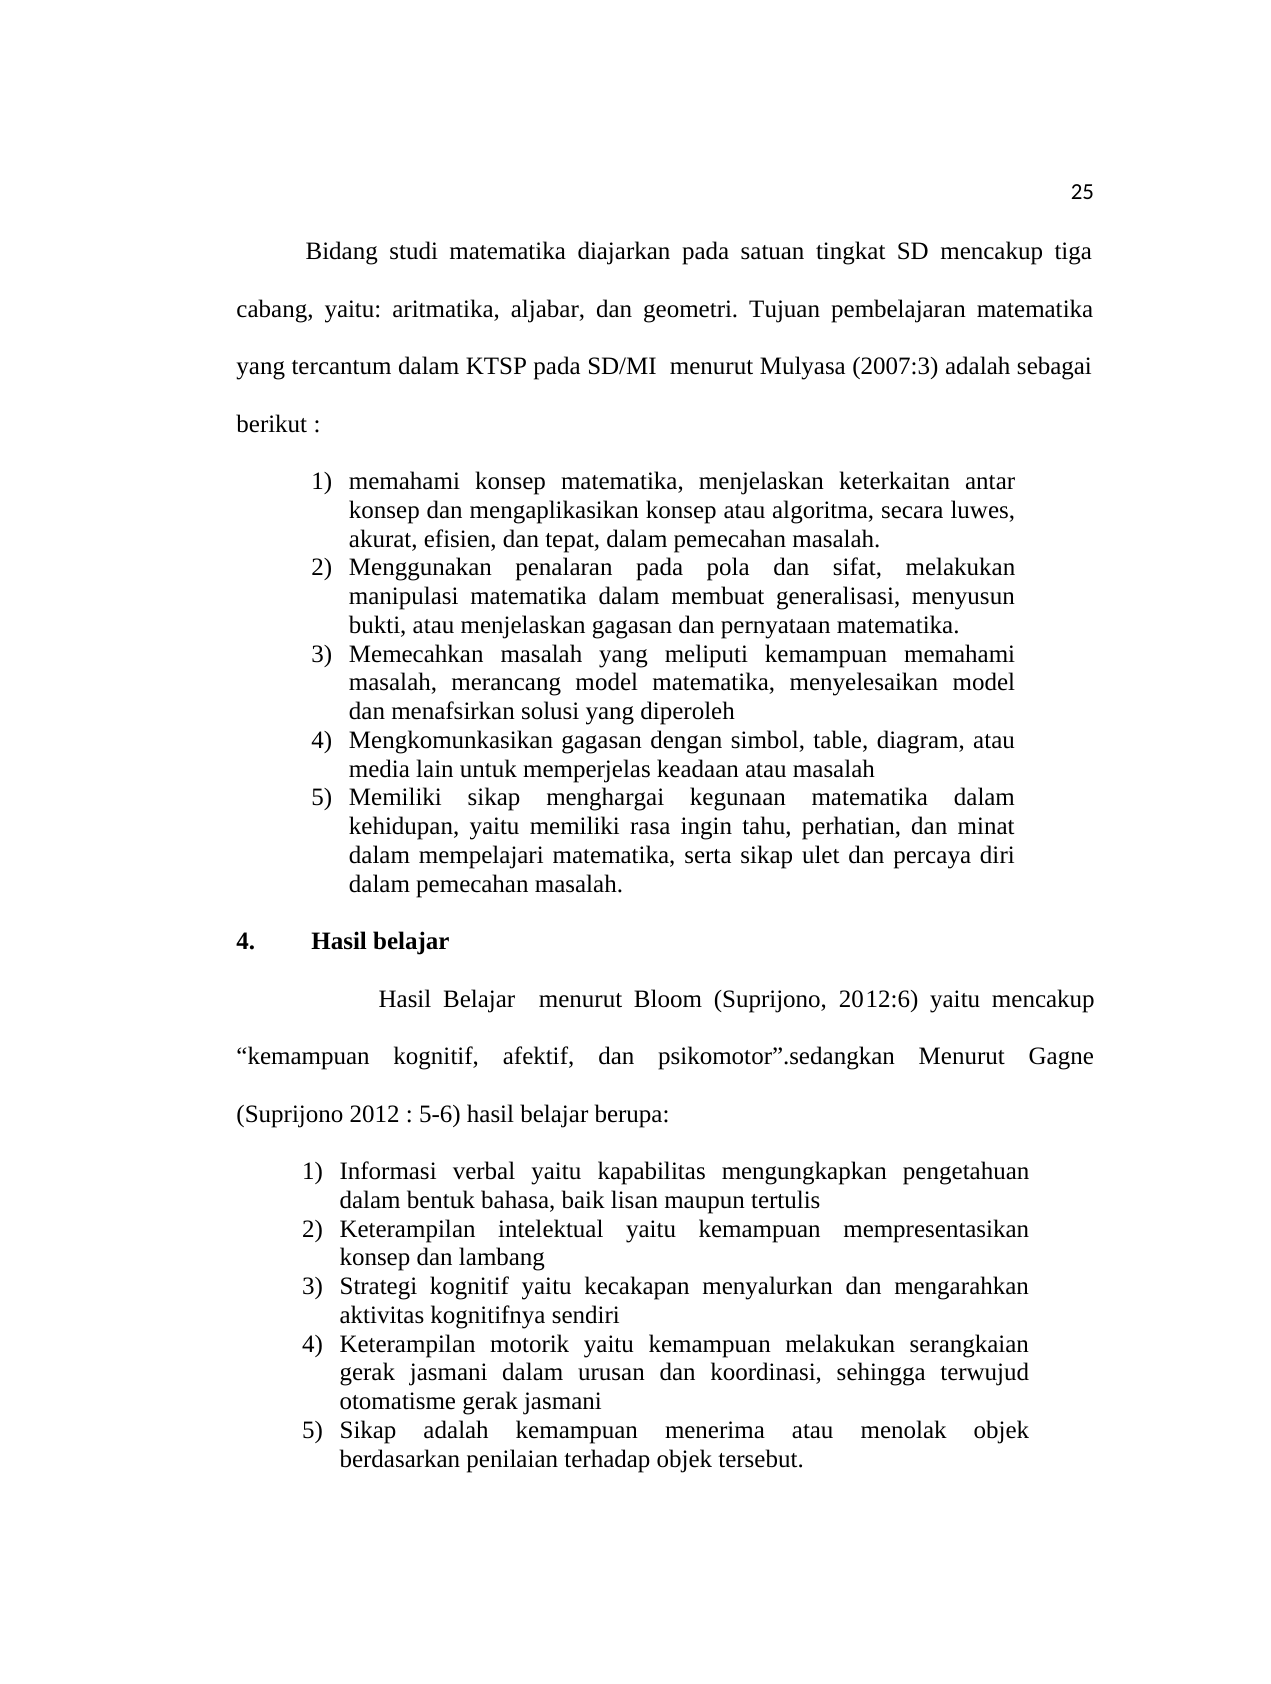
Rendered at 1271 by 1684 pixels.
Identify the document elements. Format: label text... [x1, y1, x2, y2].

list Mengkomunkasikan gagasan dengan simbol, table, diagram, atau media lain untuk memperjelas keadaan atau masalah [311, 725, 1015, 782]
list Memiliki sikap menghargai kegunaan matematika dalam kehidupan, yaitu memiliki rasa ingin tahu, perhatian, dan minat dalam mempelajari matematika, serta sikap ulet dan percaya diri dalam pemecahan masalah. [311, 782, 1015, 897]
list Bidang studi matematika diajarkan pada satuan tingkat SD mencakup tiga cabang, yaitu: aritmatika, aljabar, dan geometri. Tujuan pembelajaran matematika yang tercantum dalam KTSP pada SD/MI menurut Mulyasa (2007:3) adalah sebagai berikut : [236, 236, 1094, 437]
text Hasil Belajar menurut Bloom (Suprijono, 2012:6) yaitu mencakup “kemampuan kognitif, afektif, dan psikomotor”.sedangkan Menurut Gagne (Suprijono 2012 : 5-6) hasil belajar berupa: [236, 984, 1094, 1127]
list Hasil belajar [236, 926, 1094, 955]
list Memecahkan masalah yang meliputi kemampuan memahami masalah, merancang model matematika, menyelesaikan model dan menafsirkan solusi yang diperoleh [311, 639, 1015, 725]
list Keterampilan motorik yaitu kemampuan melakukan serangkaian gerak jasmani dalam urusan dan koordinasi, sehingga terwujud otomatisme gerak jasmani [302, 1329, 1029, 1415]
list Sikap adalah kemampuan menerima atau menolak objek berdasarkan penilaian terhadap objek tersebut. [302, 1415, 1029, 1472]
list Strategi kognitif yaitu kecakapan menyalurkan dan mengarahkan aktivitas kognitifnya sendiri [302, 1271, 1029, 1329]
list Informasi verbal yaitu kapabilitas mengungkapkan pengetahuan dalam bentuk bahasa, baik lisan maupun tertulis [302, 1156, 1029, 1214]
list Menggunakan penalaran pada pola dan sifat, melakukan manipulasi matematika dalam membuat generalisasi, menyusun bukti, atau menjelaskan gagasan dan pernyataan matematika. [311, 552, 1015, 639]
list memahami konsep matematika, menjelaskan keterkaitan antar konsep dan mengaplikasikan konsep atau algoritma, secara luwes, akurat, efisien, dan tepat, dalam pemecahan masalah. [311, 466, 1015, 552]
list Keterampilan intelektual yaitu kemampuan mempresentasikan konsep dan lambang [302, 1214, 1029, 1271]
